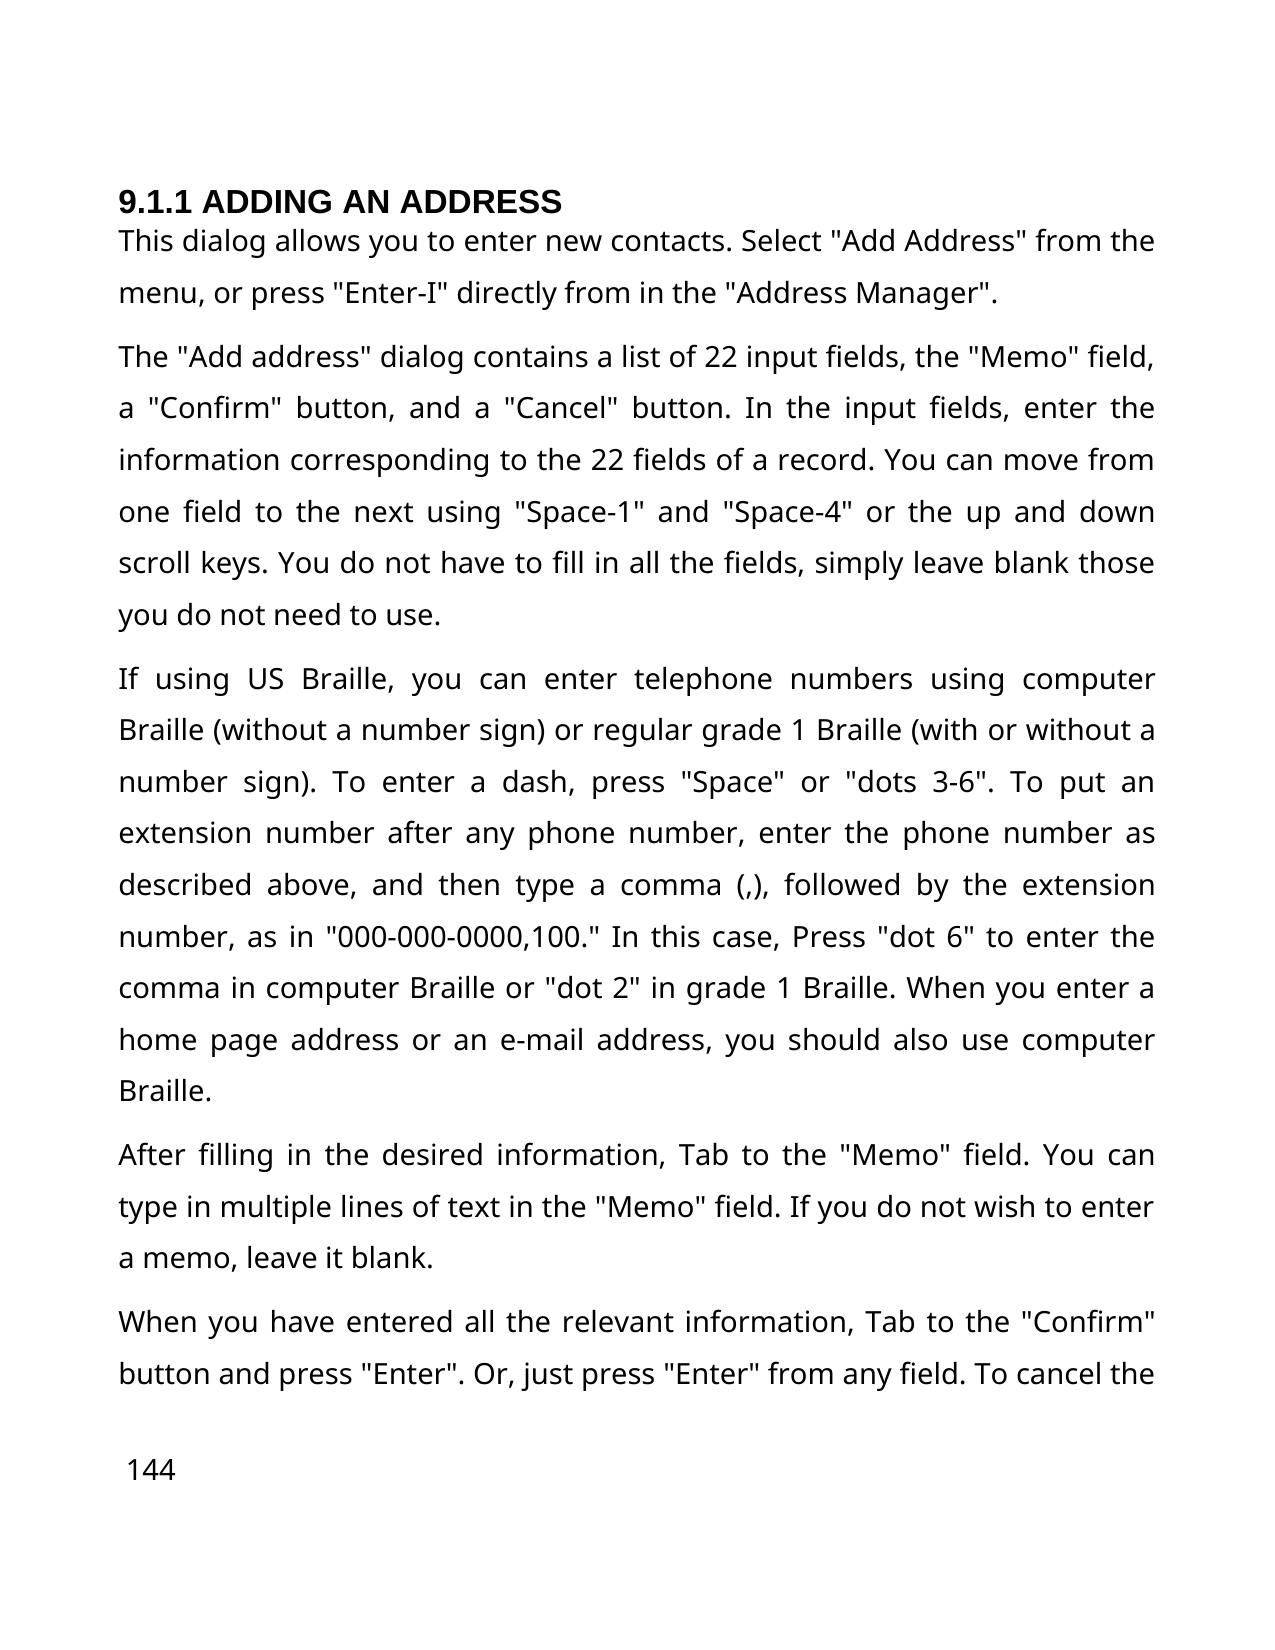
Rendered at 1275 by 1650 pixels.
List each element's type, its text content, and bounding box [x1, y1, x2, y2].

subtitle 9.1.1 Adding an Address [118, 182, 1157, 221]
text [118, 1302, 1157, 1393]
text If using US Braille, you can enter telephone numbers using computer Braille (without a number sign) or regular grade 1 Braille (with or without a number sign). To enter a dash, press "Space" or "dots 3-6". To put an extension number after any phone number, enter the phone number as described above, and then type a comma (,), followed by the extension number, as in "000-000-0000,100." In this case, Press "dot 6" to enter the comma in computer Braille or "dot 2" in grade 1 Braille. When you enter a home page address or an e-mail address, you should also use computer Braille. [118, 658, 1157, 1110]
text The "Add address" dialog contains a list of 22 input fields, the "Memo" field, a "Confirm" button, and a "Cancel" button. In the input fields, enter the information corresponding to the 22 fields of a record. You can move from one field to the next using "Space-1" and "Space-4" or the up and down scroll keys. You do not have to fill in all the fields, simply leave blank those you do not need to use. [118, 336, 1157, 634]
text This dialog allows you to enter new contacts. Select "Add Address" from the menu, or press "Enter-I" directly from in the "Address Manager". [118, 221, 1157, 312]
text After filling in the desired information, Tab to the "Memo" field. You can type in multiple lines of text in the "Memo" field. If you do not wish to enter a memo, leave it blank. [118, 1134, 1157, 1277]
